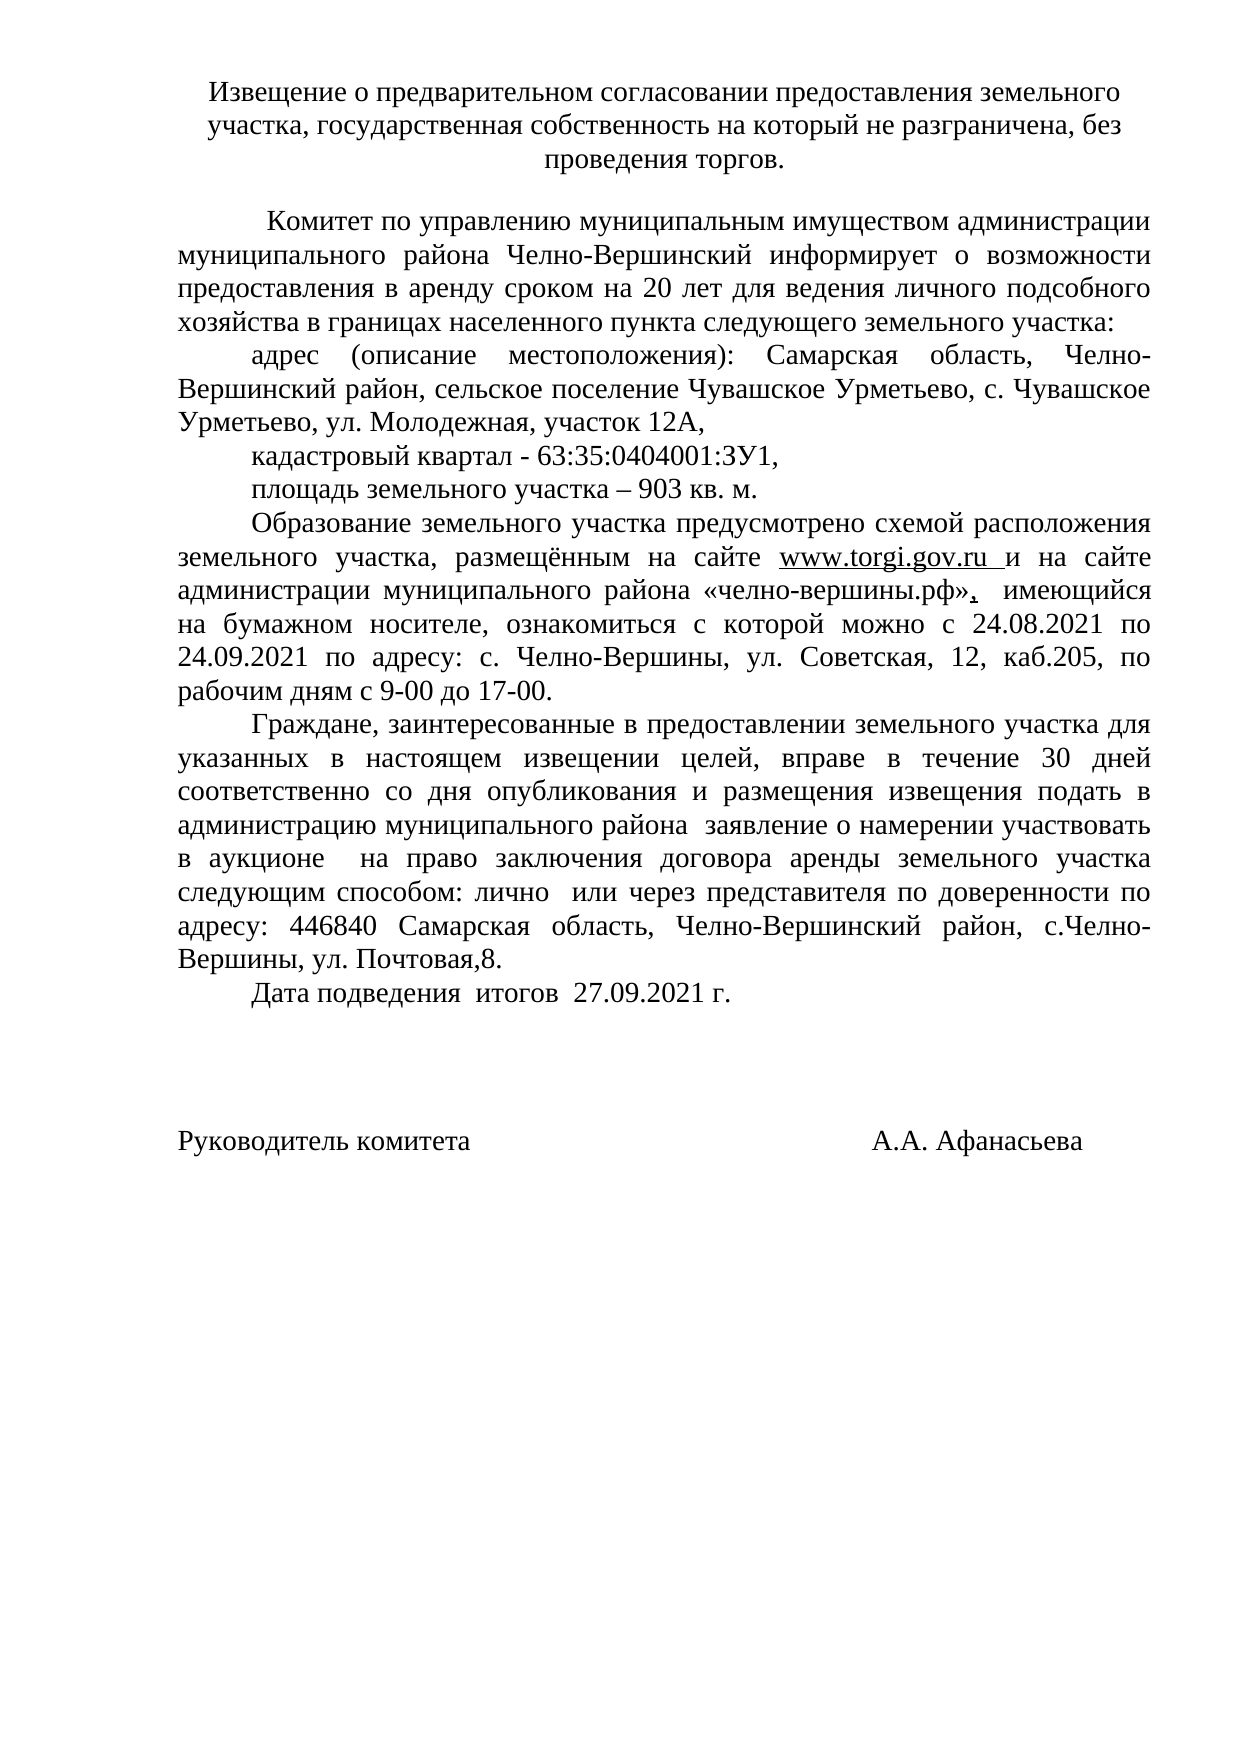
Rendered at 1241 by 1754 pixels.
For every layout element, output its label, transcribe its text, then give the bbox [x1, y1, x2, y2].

text площадь земельного участка – 903 кв. м. [177, 472, 1152, 505]
text кадастровый квартал - 63:35:0404001:ЗУ1, [177, 438, 1152, 472]
text Руководитель комитета А.А. Афанасьева [177, 1123, 1152, 1157]
text Граждане, заинтересованные в предоставлении земельного участка для указанных в настоящем извещении целей, вправе в течение 30 дней соответственно со дня опубликования и размещения извещения подать в администрацию муниципального района заявление о намерении участвовать в аукционе на право заключения договора аренды земельного участка следующим способом: лично или через представителя по доверенности по адресу: 446840 Самарская область, Челно-Вершинский район, с.Челно-Вершины, ул. Почтовая,8. [177, 706, 1152, 975]
text адрес (описание местоположения): Самарская область, Челно-Вершинский район, сельское поселение Чувашское Урметьево, с. Чувашское Урметьево, ул. Молодежная, участок 12А, [177, 337, 1152, 438]
text Комитет по управлению муниципальным имуществом администрации муниципального района Челно-Вершинский информирует о возможности предоставления в аренду сроком на 20 лет для ведения личного подсобного хозяйства в границах населенного пункта следующего земельного участка: [177, 203, 1152, 337]
text Образование земельного участка предусмотрено схемой расположения земельного участка, размещённым на сайте www.torgi.gov.ru и на сайте администрации муниципального района «челно-вершины.рф», имеющийся на бумажном носителе, ознакомиться с которой можно с 24.08.2021 по 24.09.2021 по адресу: с. Челно-Вершины, ул. Советская, 12, каб.205, по рабочим дням с 9-00 до 17-00. [177, 505, 1152, 706]
text Дата подведения итогов 27.09.2021 г. [177, 975, 1152, 1008]
text Извещение о предварительном согласовании предоставления земельного участка, государственная собственность на который не разграничена, без проведения торгов. [177, 74, 1152, 174]
